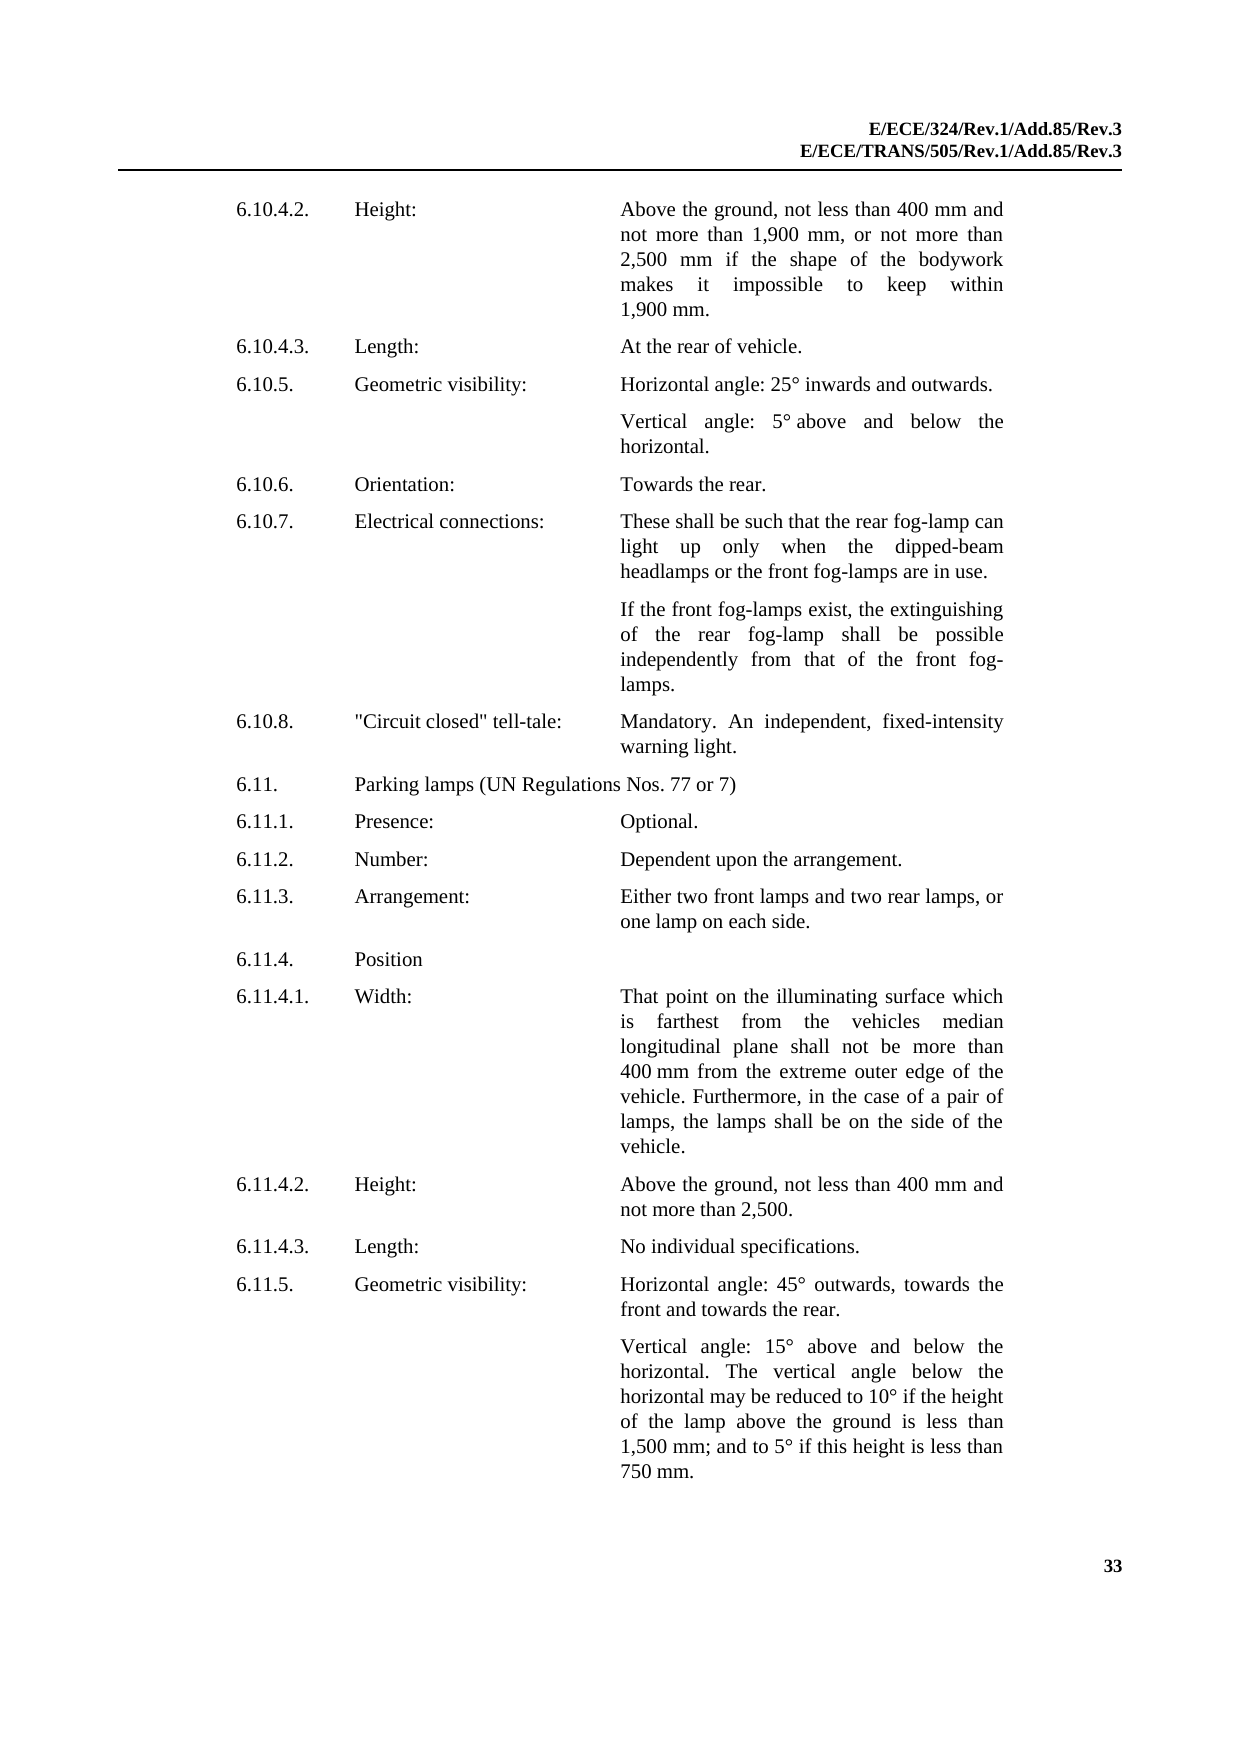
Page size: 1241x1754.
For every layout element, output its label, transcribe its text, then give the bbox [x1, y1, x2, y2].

text 6.11.4.3. Length: No individual specifications. [236, 1233, 1004, 1258]
text 6.11. Parking lamps (UN Regulations Nos. 77 or 7) [236, 771, 1004, 796]
text 6.10.4.3. Length: At the rear of vehicle. [236, 333, 1004, 358]
text If the front fog-lamps exist, the extinguishing of the rear fog-lamp shall be possible independently from that of the front fog-lamps. [236, 596, 1004, 696]
text 6.11.5. Geometric visibility: Horizontal angle: 45° outwards, towards the front and towards the rear. [236, 1271, 1004, 1321]
text 6.11.4.2. Height: Above the ground, not less than 400 mm and not more than 2,500. [236, 1171, 1004, 1221]
text 6.11.3. Arrangement: Either two front lamps and two rear lamps, or one lamp on each side. [236, 883, 1004, 933]
text 6.11.4. Position [236, 946, 1004, 971]
text 6.10.5. Geometric visibility: Horizontal angle: 25° inwards and outwards. [236, 371, 1004, 396]
text 6.10.7. Electrical connections: These shall be such that the rear fog-lamp can light up only when the dipped-beam headlamps or the front fog-lamps are in use. [236, 508, 1004, 583]
text 6.10.8. "Circuit closed" tell-tale: Mandatory. An independent, fixed-intensity warning light. [236, 708, 1004, 758]
text 6.11.2. Number: Dependent upon the arrangement. [236, 846, 1004, 871]
text 6.10.6. Orientation: Towards the rear. [236, 471, 1004, 496]
text Vertical angle: 15° above and below the horizontal. The vertical angle below the horizontal may be reduced to 10° if the height of the lamp above the ground is less than 1,500 mm; and to 5° if this height is less than 750 mm. [236, 1333, 1004, 1483]
text 6.11.1. Presence: Optional. [236, 808, 1004, 833]
text Vertical angle: 5° above and below the horizontal. [236, 408, 1004, 458]
text 6.10.4.2. Height: Above the ground, not less than 400 mm and not more than 1,900 mm, or not more than 2,500 mm if the shape of the bodywork makes it impossible to keep within 1,900 mm. [236, 196, 1004, 321]
text 6.11.4.1. Width: That point on the illuminating surface which is farthest from the vehicles median longitudinal plane shall not be more than 400 mm from the extreme outer edge of the vehicle. Furthermore, in the case of a pair of lamps, the lamps shall be on the side of the vehicle. [236, 983, 1004, 1158]
